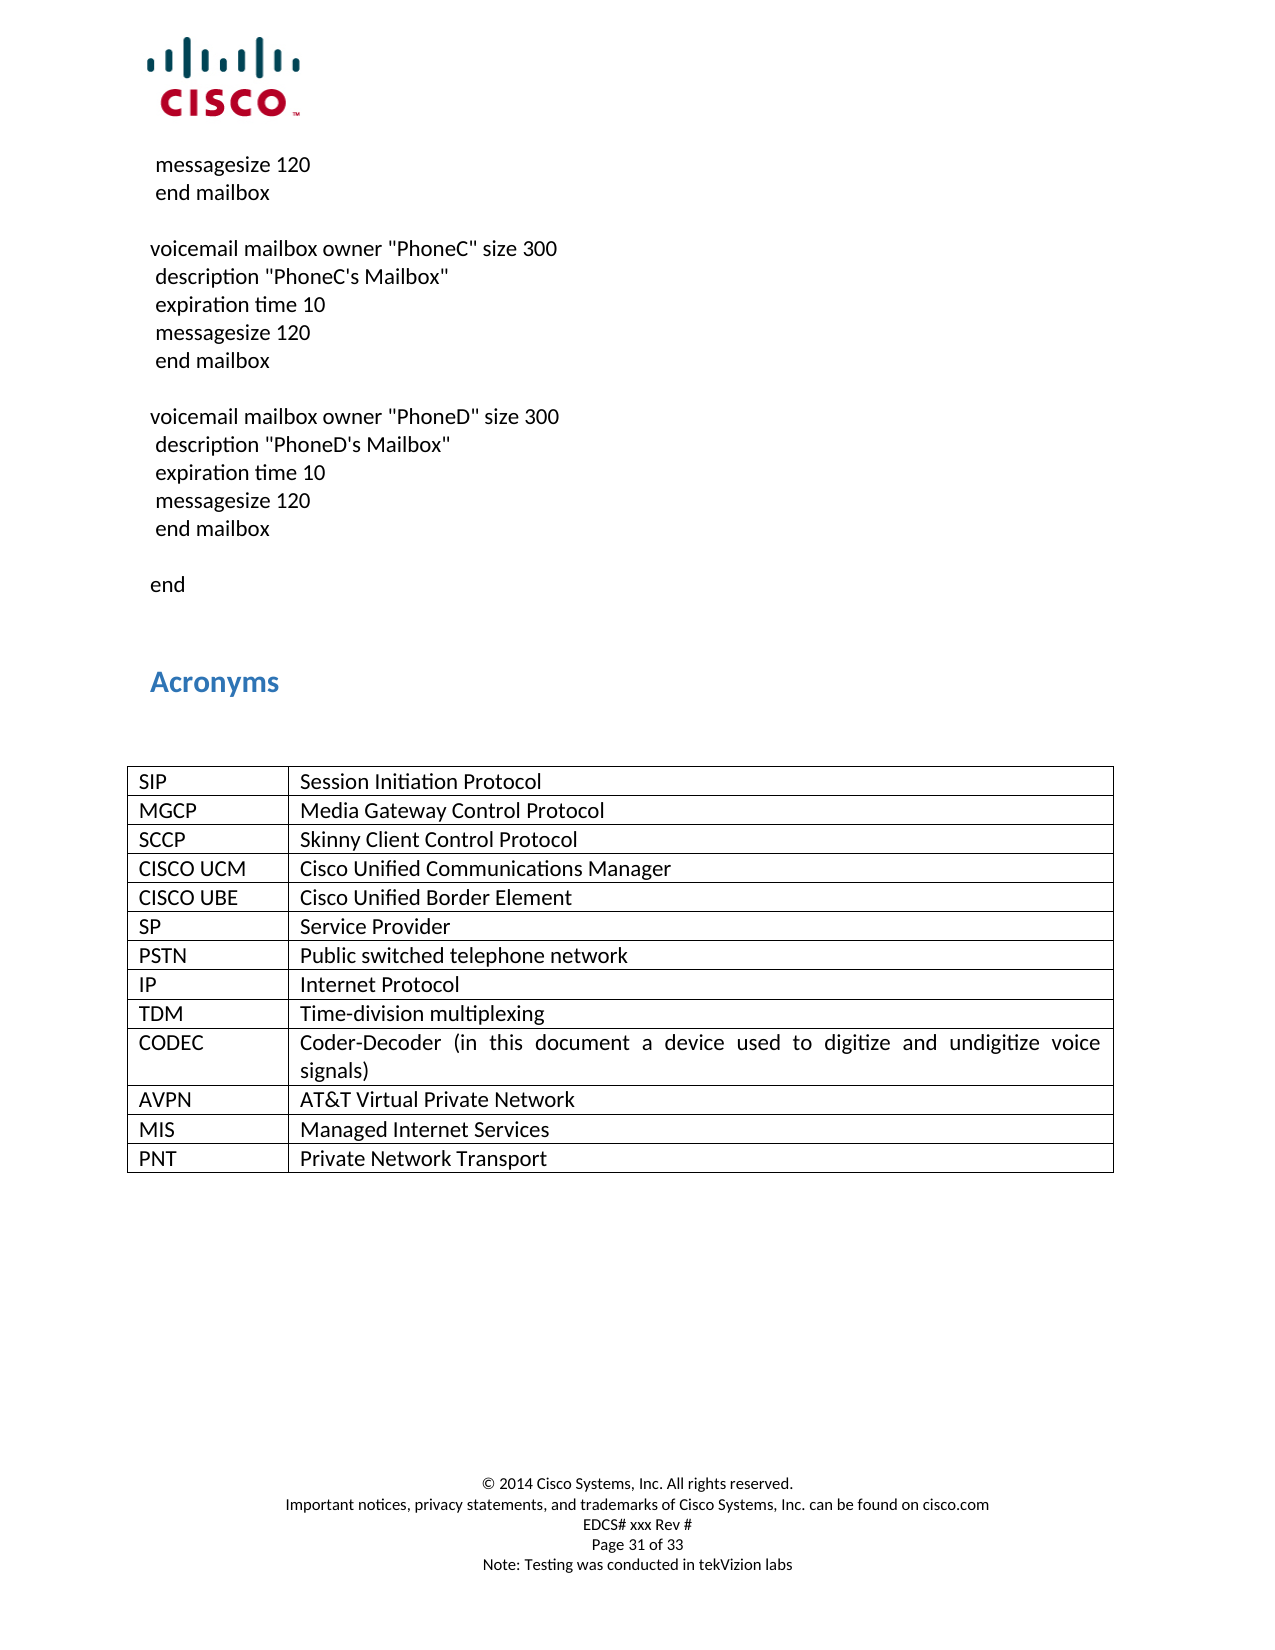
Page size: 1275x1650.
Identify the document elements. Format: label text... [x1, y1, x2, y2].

text description "PhoneD's Mailbox" [150, 430, 1125, 458]
text description "PhoneC's Mailbox" [150, 262, 1125, 290]
table_cell Service Provider [289, 912, 1113, 940]
table_cell SP [128, 912, 288, 940]
picture [140, 28, 307, 124]
table_cell IP [128, 970, 288, 998]
subtitle Acronyms [150, 662, 1125, 700]
text messagesize 120 [150, 318, 1125, 346]
table_cell Coder-Decoder (in this document a device used to digitize and undigitize voice signals) [289, 1029, 1113, 1084]
table_cell CODEC [128, 1029, 288, 1084]
table_cell Managed Internet Services [289, 1115, 1113, 1143]
table_cell Internet Protocol [289, 970, 1113, 998]
table_cell AVPN [128, 1086, 288, 1114]
table_cell Private Network Transport [289, 1144, 1113, 1172]
text voicemail mailbox owner "PhoneC" size 300 [150, 234, 1125, 262]
text messagesize 120 [150, 486, 1125, 514]
table_cell SCCP [128, 825, 288, 853]
table_cell CISCO UBE [128, 883, 288, 911]
table_cell Skinny Client Control Protocol [289, 825, 1113, 853]
table_cell Public switched telephone network [289, 941, 1113, 969]
text voicemail mailbox owner "PhoneD" size 300 [150, 402, 1125, 430]
table_cell PNT [128, 1144, 288, 1172]
text expiration time 10 [150, 458, 1125, 486]
table_cell Cisco Unified Communications Manager [289, 854, 1113, 882]
table_cell CISCO UCM [128, 854, 288, 882]
text end mailbox [150, 178, 1125, 206]
table_cell Time-division multiplexing [289, 1000, 1113, 1027]
table_cell MIS [128, 1115, 288, 1143]
text messagesize 120 [150, 150, 1125, 178]
text end mailbox [150, 514, 1125, 542]
table_header Session Initiation Protocol [289, 767, 1113, 795]
table_cell PSTN [128, 941, 288, 969]
table_cell Media Gateway Control Protocol [289, 796, 1113, 824]
table_cell AT&T Virtual Private Network [289, 1086, 1113, 1114]
text end mailbox [150, 346, 1125, 374]
table_cell MGCP [128, 796, 288, 824]
text expiration time 10 [150, 290, 1125, 318]
table_cell TDM [128, 1000, 288, 1027]
table_header SIP [128, 767, 288, 795]
text end [150, 570, 1125, 598]
table_cell Cisco Unified Border Element [289, 883, 1113, 911]
